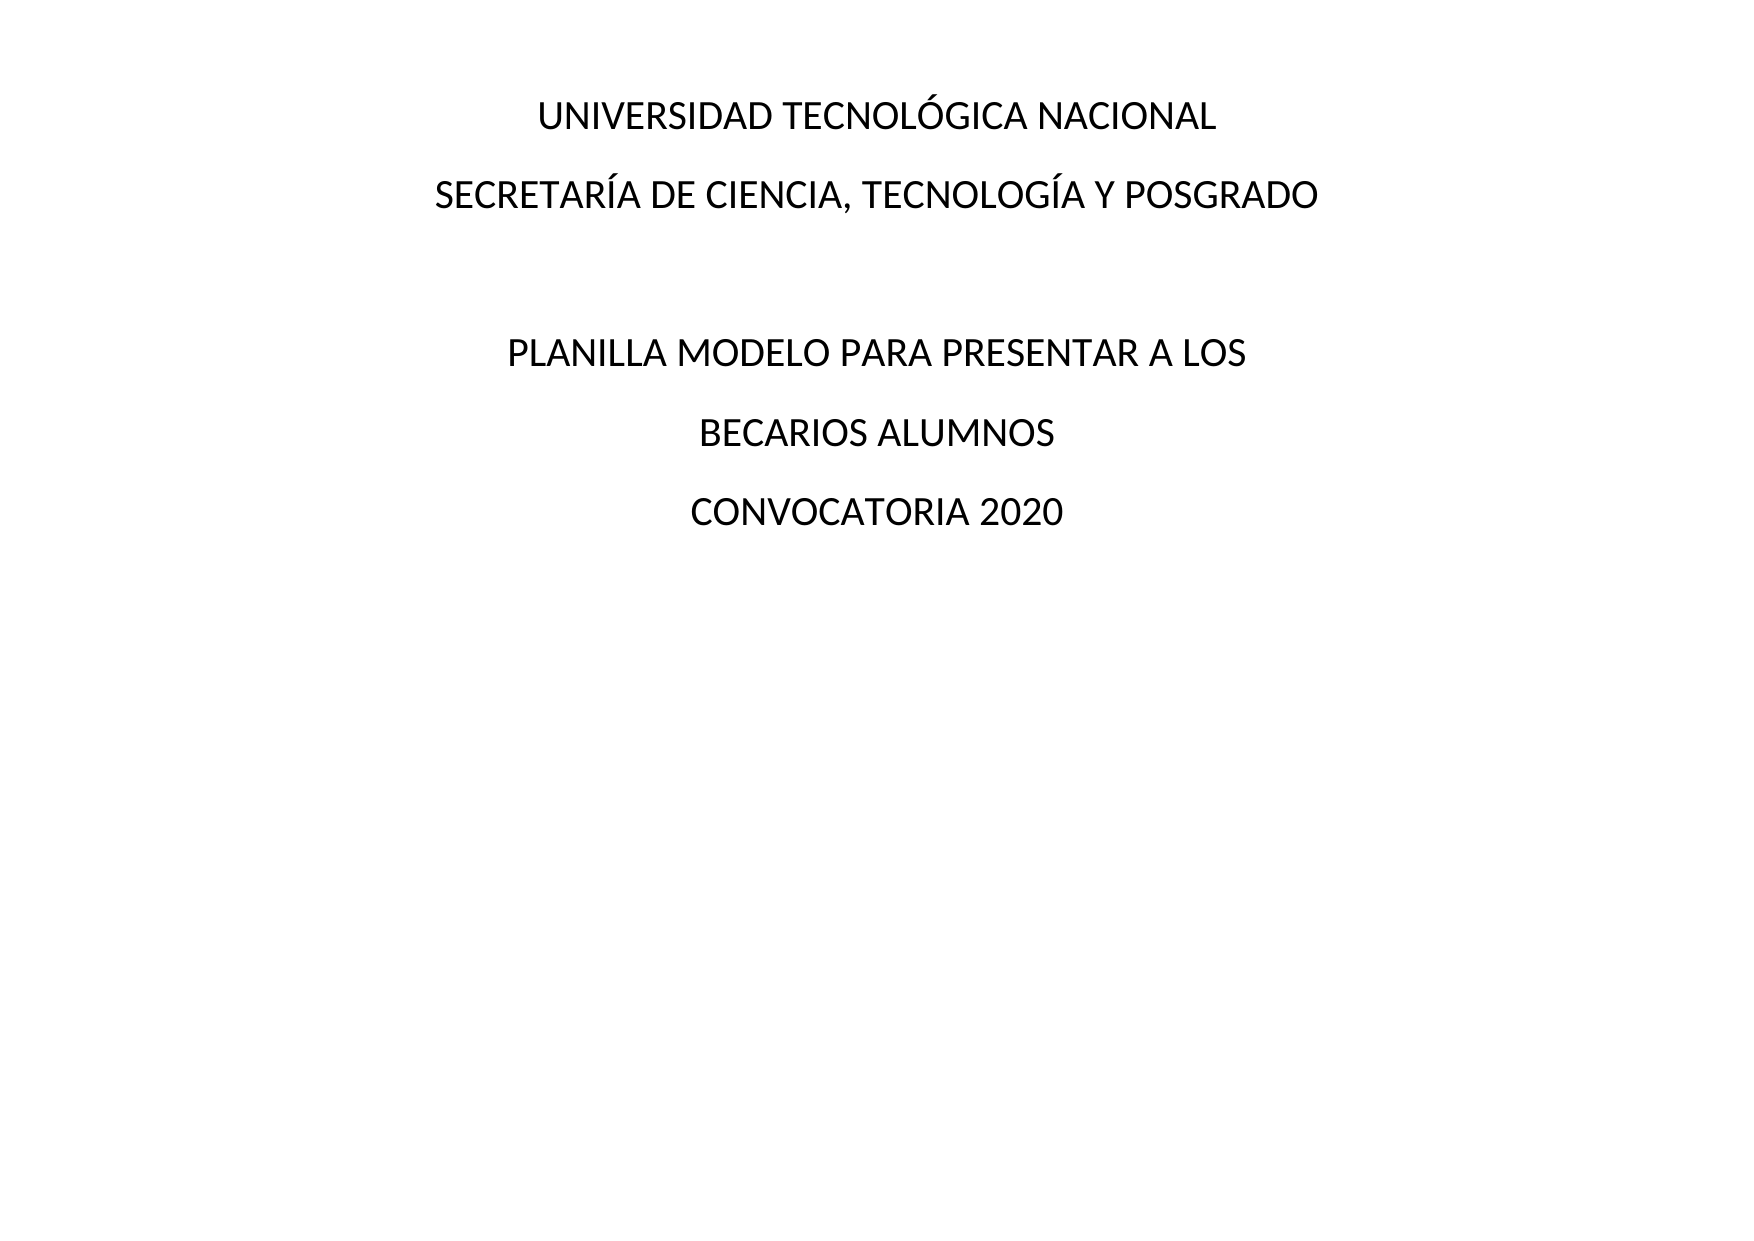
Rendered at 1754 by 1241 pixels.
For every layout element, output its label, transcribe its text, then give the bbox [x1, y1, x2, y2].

text BECARIOS ALUMNOS [148, 406, 1606, 457]
text SECRETARÍA DE CIENCIA, TECNOLOGÍA Y POSGRADO [148, 168, 1606, 219]
text UNIVERSIDAD TECNOLÓGICA NACIONAL [148, 89, 1606, 139]
text CONVOCATORIA 2020 [148, 485, 1606, 536]
text PLANILLA MODELO PARA PRESENTAR A LOS [148, 326, 1606, 377]
